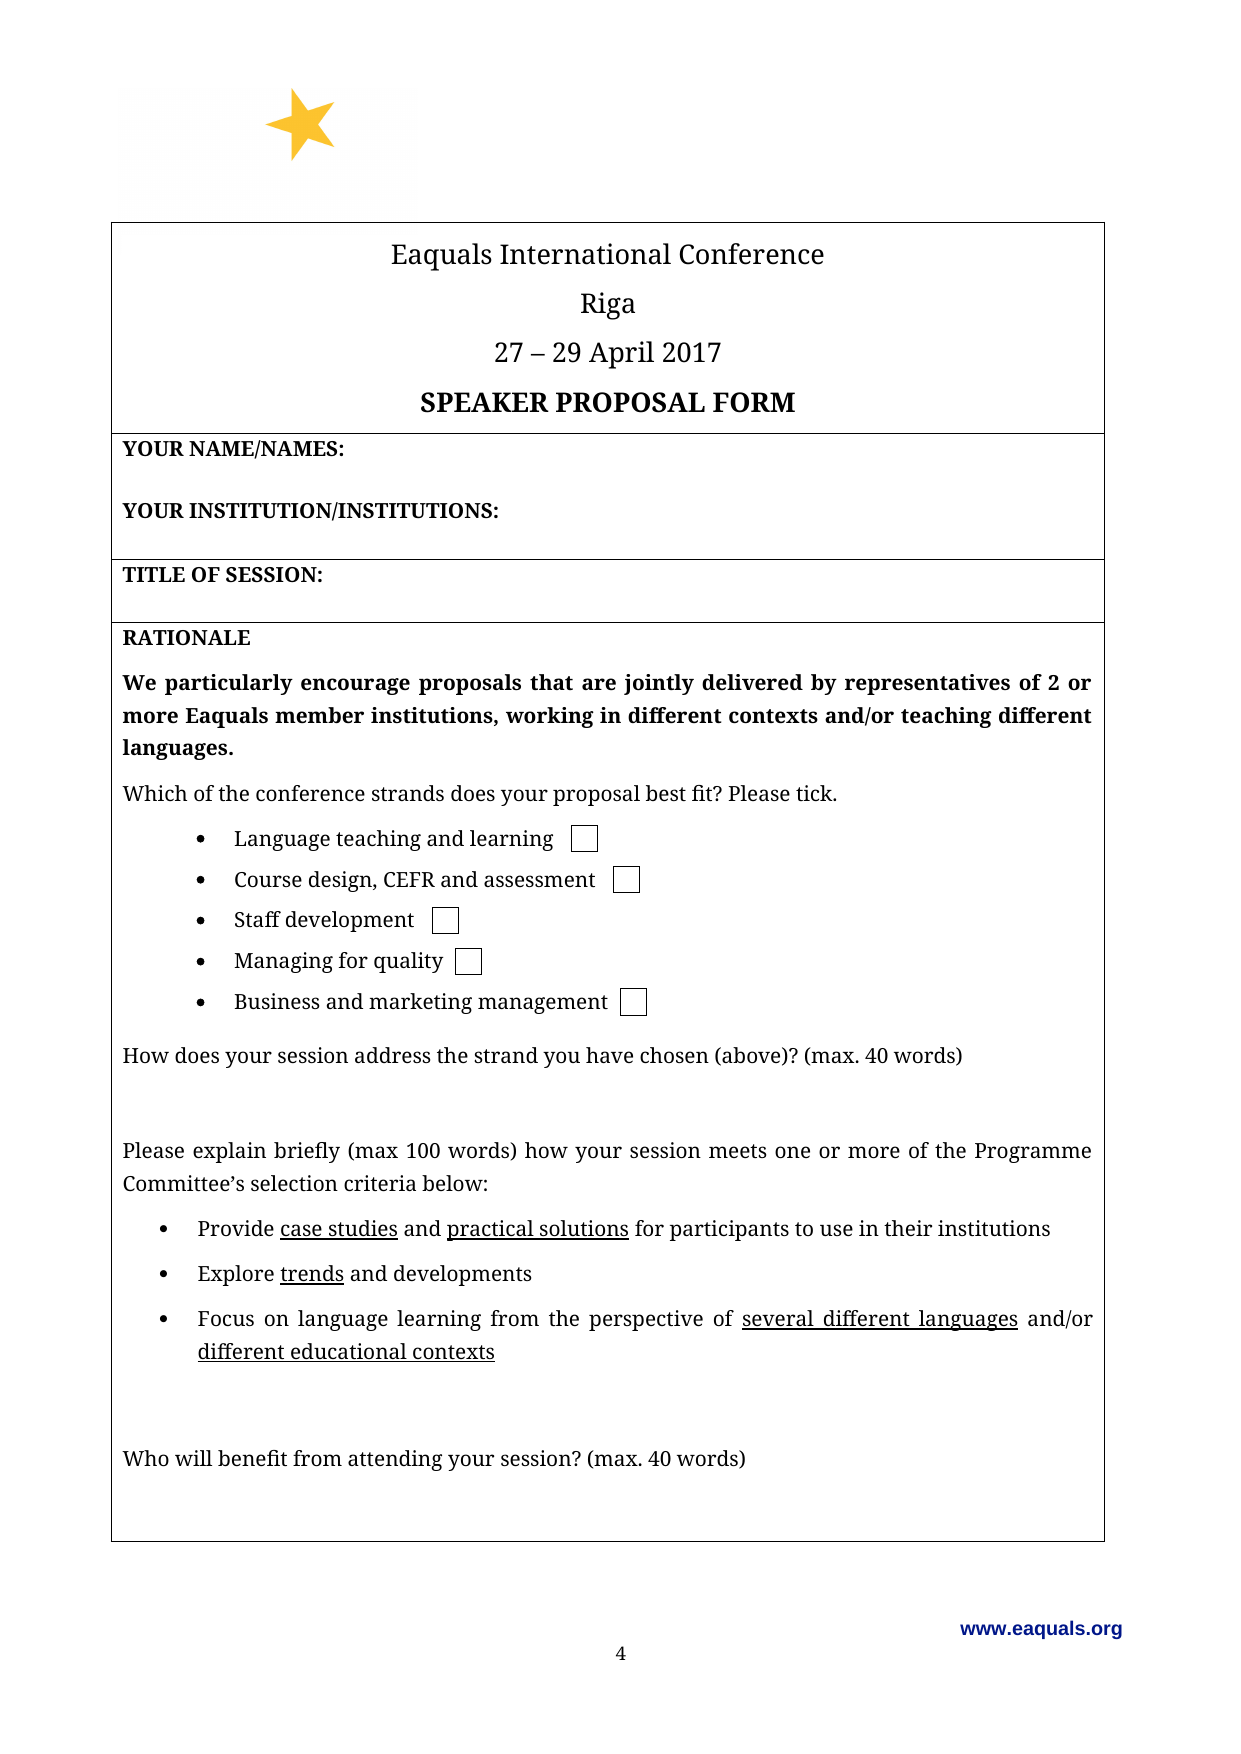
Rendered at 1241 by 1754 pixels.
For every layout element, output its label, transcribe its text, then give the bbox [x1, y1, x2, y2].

table_cell YOUR NAME/NAMES: YOUR INSTITUTION/INSTITUTIONS: [112, 434, 1104, 559]
picture [118, 88, 419, 222]
table_cell TITLE OF SESSION: [112, 560, 1104, 622]
table_header Eaquals International Conference Riga 27 – 29 April 2017 SPEAKER PROPOSAL FORM [112, 223, 1104, 433]
table_cell RATIONALE We particularly encourage proposals that are jointly delivered by representatives of 2 or more Eaquals member institutions, working in different contexts and/or teaching different languages. Which of the conference strands does your proposal best fit? Please tick. Language teaching and learning Course design, CEFR and assessment Staff development Managing for quality Business and marketing management How does your session address the strand you have chosen (above)? (max. 40 words) Please explain briefly (max 100 words) how your session meets one or more of the Programme Committee’s selection criteria below: Provide case studies and practical solutions for participants to use in their institutions Explore trends and developments Focus on language learning from the perspective of several different languages and/or different educational contexts Who will benefit from attending your session? (max. 40 words) [112, 623, 1104, 1541]
